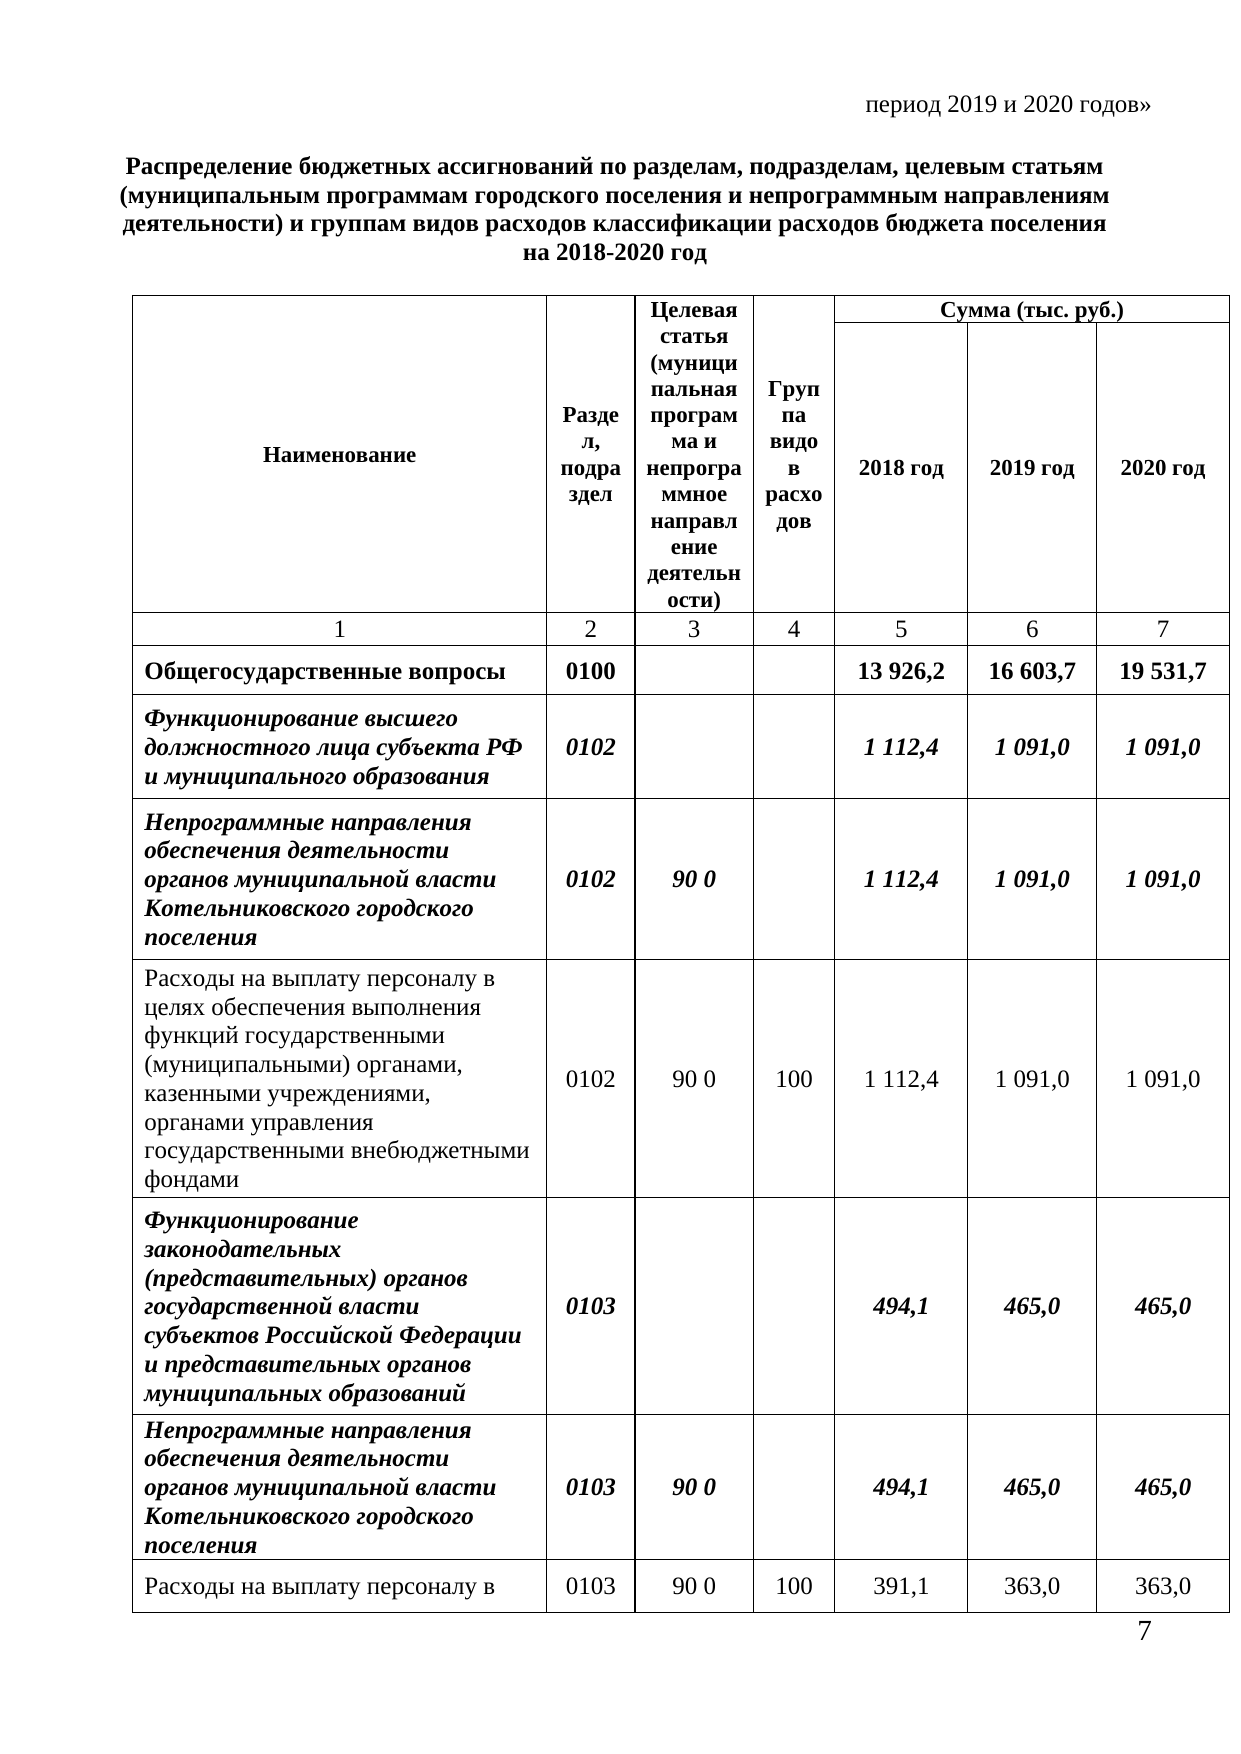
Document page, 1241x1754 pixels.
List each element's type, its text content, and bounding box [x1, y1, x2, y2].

table_header Сумма (тыс. руб.) [835, 296, 1229, 322]
table_cell Функционирование законодательных (представительных) органов государственной власти субъектов Российской Федерации и представительных органов муниципальных образований [133, 1198, 546, 1414]
table_cell 0102 [547, 960, 634, 1197]
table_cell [133, 1560, 546, 1612]
table_cell 0102 [547, 799, 634, 958]
table_cell Непрограммные направления обеспечения деятельности органов муниципальной власти Котельниковского городского поселения [133, 799, 546, 958]
table_cell 2018 год [835, 323, 967, 612]
table_cell [754, 799, 834, 958]
table_cell 100 [754, 1560, 834, 1612]
table_cell [754, 646, 834, 694]
table_cell Непрограммные направления обеспечения деятельности органов муниципальной власти Котельниковского городского поселения [133, 1415, 546, 1558]
text период 2019 и 2020 годов» [177, 89, 1152, 117]
table_cell [754, 1198, 834, 1414]
table_cell 1 112,4 [835, 695, 967, 798]
table_cell 0103 [547, 1415, 634, 1558]
table_cell 90 0 [636, 960, 753, 1197]
table_cell 1 091,0 [1097, 960, 1229, 1197]
table_cell Общегосударственные вопросы [133, 646, 546, 694]
table_cell 2020 год [1097, 323, 1229, 612]
table_cell 5 [835, 613, 967, 645]
table_cell 1 091,0 [1097, 799, 1229, 958]
table_cell 19 531,7 [1097, 646, 1229, 694]
table_cell [636, 695, 753, 798]
table_header Наименование [133, 296, 546, 612]
table_cell [636, 646, 753, 694]
text Распределение бюджетных ассигнований по разделам, подразделам, целевым статьям (муниципальным программам городского поселения и непрограммным направлениям деятельности) и группам видов расходов классификации расходов бюджета поселения на 2018-2020 год [142, 151, 1117, 266]
table_cell 1 091,0 [968, 960, 1096, 1197]
table_cell 1 091,0 [1097, 695, 1229, 798]
table_cell 1 112,4 [835, 960, 967, 1197]
table_cell 90 0 [636, 1415, 753, 1558]
table_cell 4 [754, 613, 834, 645]
table_cell 1 112,4 [835, 799, 967, 958]
table_cell 6 [968, 613, 1096, 645]
table_cell 7 [1097, 613, 1229, 645]
table_cell 90 0 [636, 1560, 753, 1612]
table_cell 391,1 [835, 1560, 967, 1612]
table_cell 90 0 [636, 799, 753, 958]
table_cell 1 091,0 [968, 695, 1096, 798]
table_cell 0100 [547, 646, 634, 694]
table_cell 16 603,7 [968, 646, 1096, 694]
table_header Целевая статья (муниципальная программа и непрограммное направление деятельности) [636, 296, 753, 612]
table_cell 3 [636, 613, 753, 645]
table_cell 100 [754, 960, 834, 1197]
table_cell 465,0 [1097, 1198, 1229, 1414]
table_header Раздел, подраздел [547, 296, 634, 612]
table_cell 363,0 [1097, 1560, 1229, 1612]
table_cell 1 [133, 613, 546, 645]
table_cell 0103 [547, 1198, 634, 1414]
table_cell 363,0 [968, 1560, 1096, 1612]
table_cell 13 926,2 [835, 646, 967, 694]
table_cell 0102 [547, 695, 634, 798]
table_cell [636, 1198, 753, 1414]
table_header Группа видов расходов [754, 296, 834, 612]
table_cell Функционирование высшего должностного лица субъекта РФ и муниципального образования [133, 695, 546, 798]
table_cell [754, 1415, 834, 1558]
table_cell 494,1 [835, 1415, 967, 1558]
table_cell 0103 [547, 1560, 634, 1612]
table_cell 494,1 [835, 1198, 967, 1414]
table_cell 2 [547, 613, 634, 645]
table_cell 465,0 [1097, 1415, 1229, 1558]
table_cell 2019 год [968, 323, 1096, 612]
table_cell 465,0 [968, 1415, 1096, 1558]
table_cell 1 091,0 [968, 799, 1096, 958]
table_cell [754, 695, 834, 798]
table_cell 465,0 [968, 1198, 1096, 1414]
